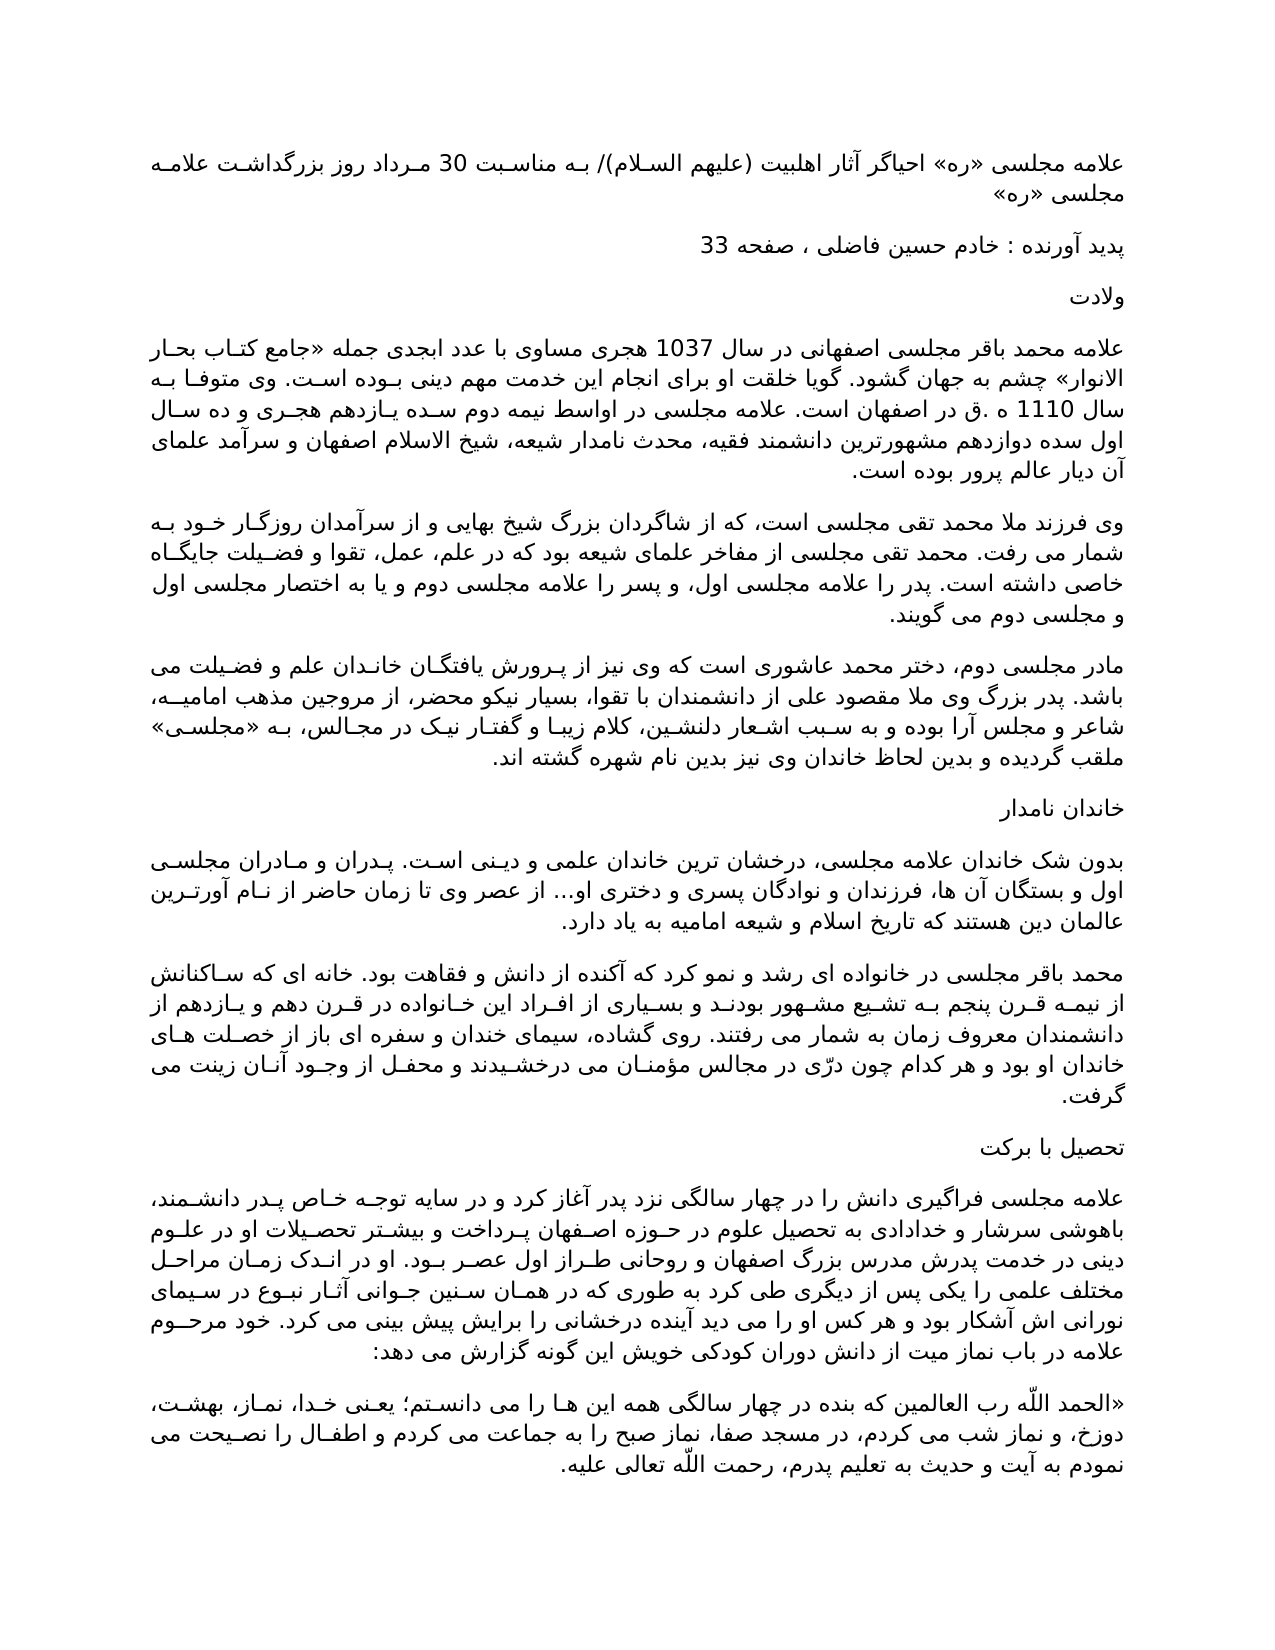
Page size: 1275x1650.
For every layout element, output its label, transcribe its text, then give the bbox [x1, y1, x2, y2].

text «الحمد اللّه رب العالمین که بنده در چهار سالگی همه این ها را می دانستم؛ یعنی خدا، نماز، بهشت، دوزخ، و نماز شب می کردم، در مسجد صفا، نماز صبح را به جماعت می کردم و اطفال را نصیحت می نمودم به آیت و حدیث به تعلیم پدرم، رحمت اللّه تعالی علیه. [150, 1390, 1125, 1478]
text محمد باقر مجلسی در خانواده ای رشد و نمو کرد که آکنده از دانش و فقاهت بود. خانه ای که ساکنانش از نیمه قرن پنجم به تشیع مشهور بودند و بسیاری از افراد این خانواده در قرن دهم و یازدهم از دانشمندان معروف زمان به شمار می رفتند. روی گشاده، سیمای خندان و سفره ای باز از خصلت های خاندان او بود و هر کدام چون درّی در مجالس مؤمنان می درخشیدند و محفل از وجود آنان زینت می گرفت. [150, 960, 1125, 1109]
text بدون شک خاندان علامه مجلسی، درخشان ترین خاندان علمی و دینی است. پدران و مادران مجلسی اول و بستگان آن ها، فرزندان و نوادگان پسری و دختری او... از عصر وی تا زمان حاضر از نام آورترین عالمان دین هستند که تاریخ اسلام و شیعه امامیه به یاد دارد. [150, 847, 1125, 935]
text علامه محمد باقر مجلسی اصفهانی در سال 1037 هجری مساوی با عدد ابجدی جمله «جامع کتاب بحار الانوار» چشم به جهان گشود. گویا خلقت او برای انجام این خدمت مهم دینی بوده است. وی متوفا به سال 1110 ه .ق در اصفهان است. علامه مجلسی در اواسط نیمه دوم سده یازدهم هجری و ده سال اول سده دوازدهم مشهورترین دانشمند فقیه، محدث نامدار شیعه، شیخ الاسلام اصفهان و سرآمد علمای آن دیار عالم پرور بوده است. [150, 335, 1125, 484]
text خاندان نامدار [150, 796, 1125, 822]
text علامه مجلسی «ره» احیاگر آثار اهلبیت (علیهم السلام)/ به مناسبت 30 مرداد روز بزرگداشت علامه مجلسی «ره» [150, 150, 1125, 207]
text مادر مجلسی دوم، دختر محمد عاشوری است که وی نیز از پرورش یافتگان خاندان علم و فضیلت می باشد. پدر بزرگ وی ملا مقصود علی از دانشمندان با تقوا، بسیار نیکو محضر، از مروجین مذهب امامیه، شاعر و مجلس آرا بوده و به سبب اشعار دلنشین، کلام زیبا و گفتار نیک در مجالس، به «مجلسی» ملقب گردیده و بدین لحاظ خاندان وی نیز بدین نام شهره گشته اند. [150, 652, 1125, 771]
text وی فرزند ملا محمد تقی مجلسی است، که از شاگردان بزرگ شیخ بهایی و از سرآمدان روزگار خود به شمار می رفت. محمد تقی مجلسی از مفاخر علمای شیعه بود که در علم، عمل، تقوا و فضیلت جایگاه خاصی داشته است. پدر را علامه مجلسی اول، و پسر را علامه مجلسی دوم و یا به اختصار مجلسی اول و مجلسی دوم می گویند. [150, 509, 1125, 627]
text علامه مجلسی فراگیری دانش را در چهار سالگی نزد پدر آغاز کرد و در سایه توجه خاص پدر دانشمند، باهوشی سرشار و خدادادی به تحصیل علوم در حوزه اصفهان پرداخت و بیشتر تحصیلات او در علوم دینی در خدمت پدرش مدرس بزرگ اصفهان و روحانی طراز اول عصر بود. او در اندک زمان مراحل مختلف علمی را یکی پس از دیگری طی کرد به طوری که در همان سنین جوانی آثار نبوع در سیمای نورانی اش آشکار بود و هر کس او را می دید آینده درخشانی را برایش پیش بینی می کرد. خود مرحوم علامه در باب نماز میت از دانش دوران کودکی خویش این گونه گزارش می دهد: [150, 1185, 1125, 1365]
text ولادت [150, 283, 1125, 310]
text تحصیل با برکت [150, 1134, 1125, 1160]
text پدید آورنده : خادم حسین فاضلی ، صفحه 33 [150, 232, 1125, 259]
